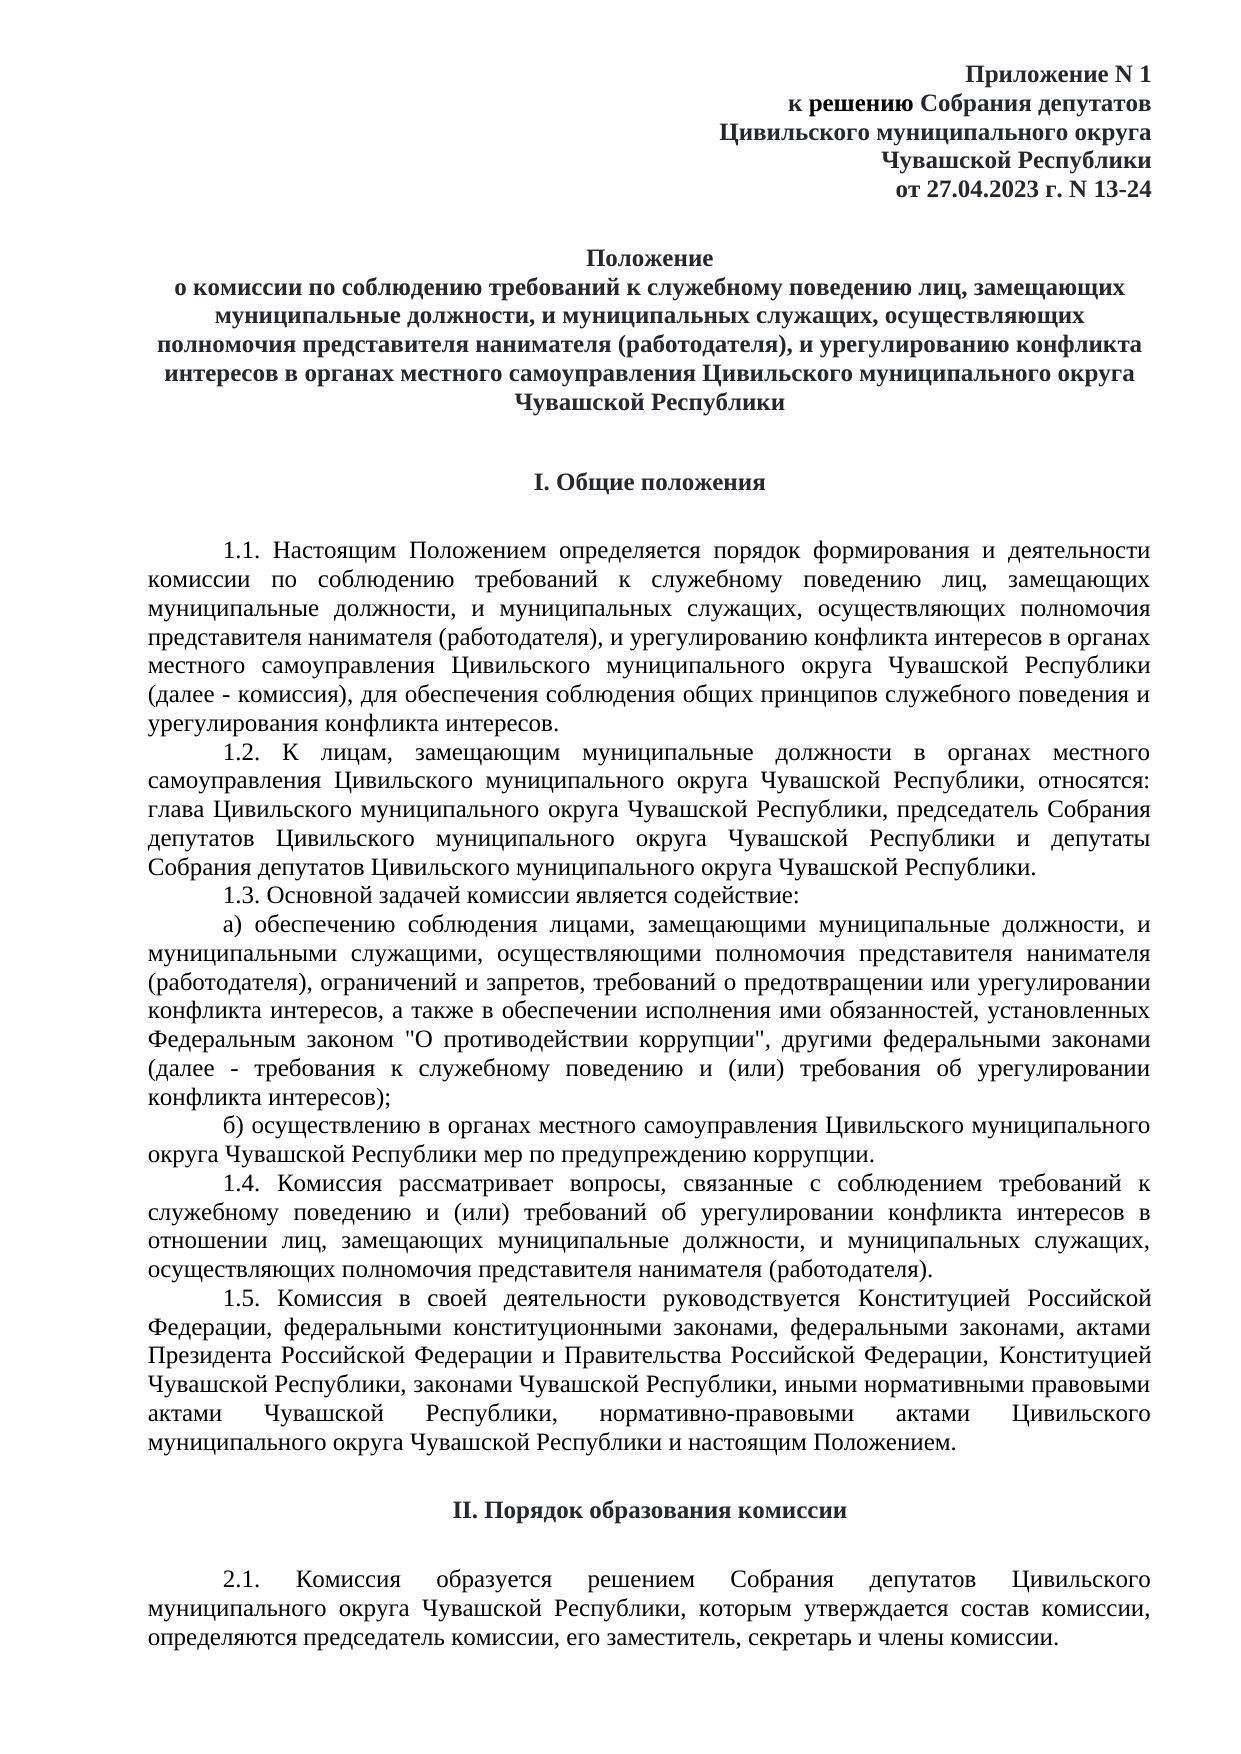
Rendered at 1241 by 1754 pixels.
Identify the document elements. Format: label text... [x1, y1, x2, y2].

text 1.5. Комиссия в своей деятельности руководствуется Конституцией Российской Федерации, федеральными конституционными законами, федеральными законами, актами Президента Российской Федерации и Правительства Российской Федерации, Конституцией Чувашской Республики, законами Чувашской Республики, иными нормативными правовыми актами Чувашской Республики, нормативно-правовыми актами Цивильского муниципального округа Чувашской Республики и настоящим Положением. [148, 1283, 1152, 1455]
text 1.2. К лицам, замещающим муниципальные должности в органах местного самоуправления Цивильского муниципального округа Чувашской Республики, относятся: глава Цивильского муниципального округа Чувашской Республики, председатель Собрания депутатов Цивильского муниципального округа Чувашской Республики и депутаты Собрания депутатов Цивильского муниципального округа Чувашской Республики. [148, 737, 1152, 880]
text II. Порядок образования комиссии [148, 1495, 1152, 1524]
text Приложение N 1 к решению Собрания депутатов Цивильского муниципального округа Чувашской Республики от 27.04.2023 г. N 13-24 [148, 59, 1152, 203]
text I. Общие положения [148, 467, 1152, 495]
text 1.4. Комиссия рассматривает вопросы, связанные с соблюдением требований к служебному поведению и (или) требований об урегулировании конфликта интересов в отношении лиц, замещающих муниципальные должности, и муниципальных служащих, осуществляющих полномочия представителя нанимателя (работодателя). [148, 1168, 1152, 1283]
text Положение о комиссии по соблюдению требований к служебному поведению лиц, замещающих муниципальные должности, и муниципальных служащих, осуществляющих полномочия представителя нанимателя (работодателя), и урегулированию конфликта интересов в органах местного самоуправления Цивильского муниципального округа Чувашской Республики [148, 243, 1152, 415]
text 1.3. Основной задачей комиссии является содействие: [148, 880, 1152, 909]
text а) обеспечению соблюдения лицами, замещающими муниципальные должности, и муниципальными служащими, осуществляющими полномочия представителя нанимателя (работодателя), ограничений и запретов, требований о предотвращении или урегулировании конфликта интересов, а также в обеспечении исполнения ими обязанностей, установленных Федеральным законом "О противодействии коррупции", другими федеральными законами (далее - требования к служебному поведению и (или) требования об урегулировании конфликта интересов); [148, 909, 1152, 1110]
text 1.1. Настоящим Положением определяется порядок формирования и деятельности комиссии по соблюдению требований к служебному поведению лиц, замещающих муниципальные должности, и муниципальных служащих, осуществляющих полномочия представителя нанимателя (работодателя), и урегулированию конфликта интересов в органах местного самоуправления Цивильского муниципального округа Чувашской Республики (далее - комиссия), для обеспечения соблюдения общих принципов служебного поведения и урегулирования конфликта интересов. [148, 535, 1152, 737]
text б) осуществлению в органах местного самоуправления Цивильского муниципального округа Чувашской Республики мер по предупреждению коррупции. [148, 1110, 1152, 1168]
text 2.1. Комиссия образуется решением Собрания депутатов Цивильского муниципального округа Чувашской Республики, которым утверждается состав комиссии, определяются председатель комиссии, его заместитель, секретарь и члены комиссии. [148, 1564, 1152, 1650]
